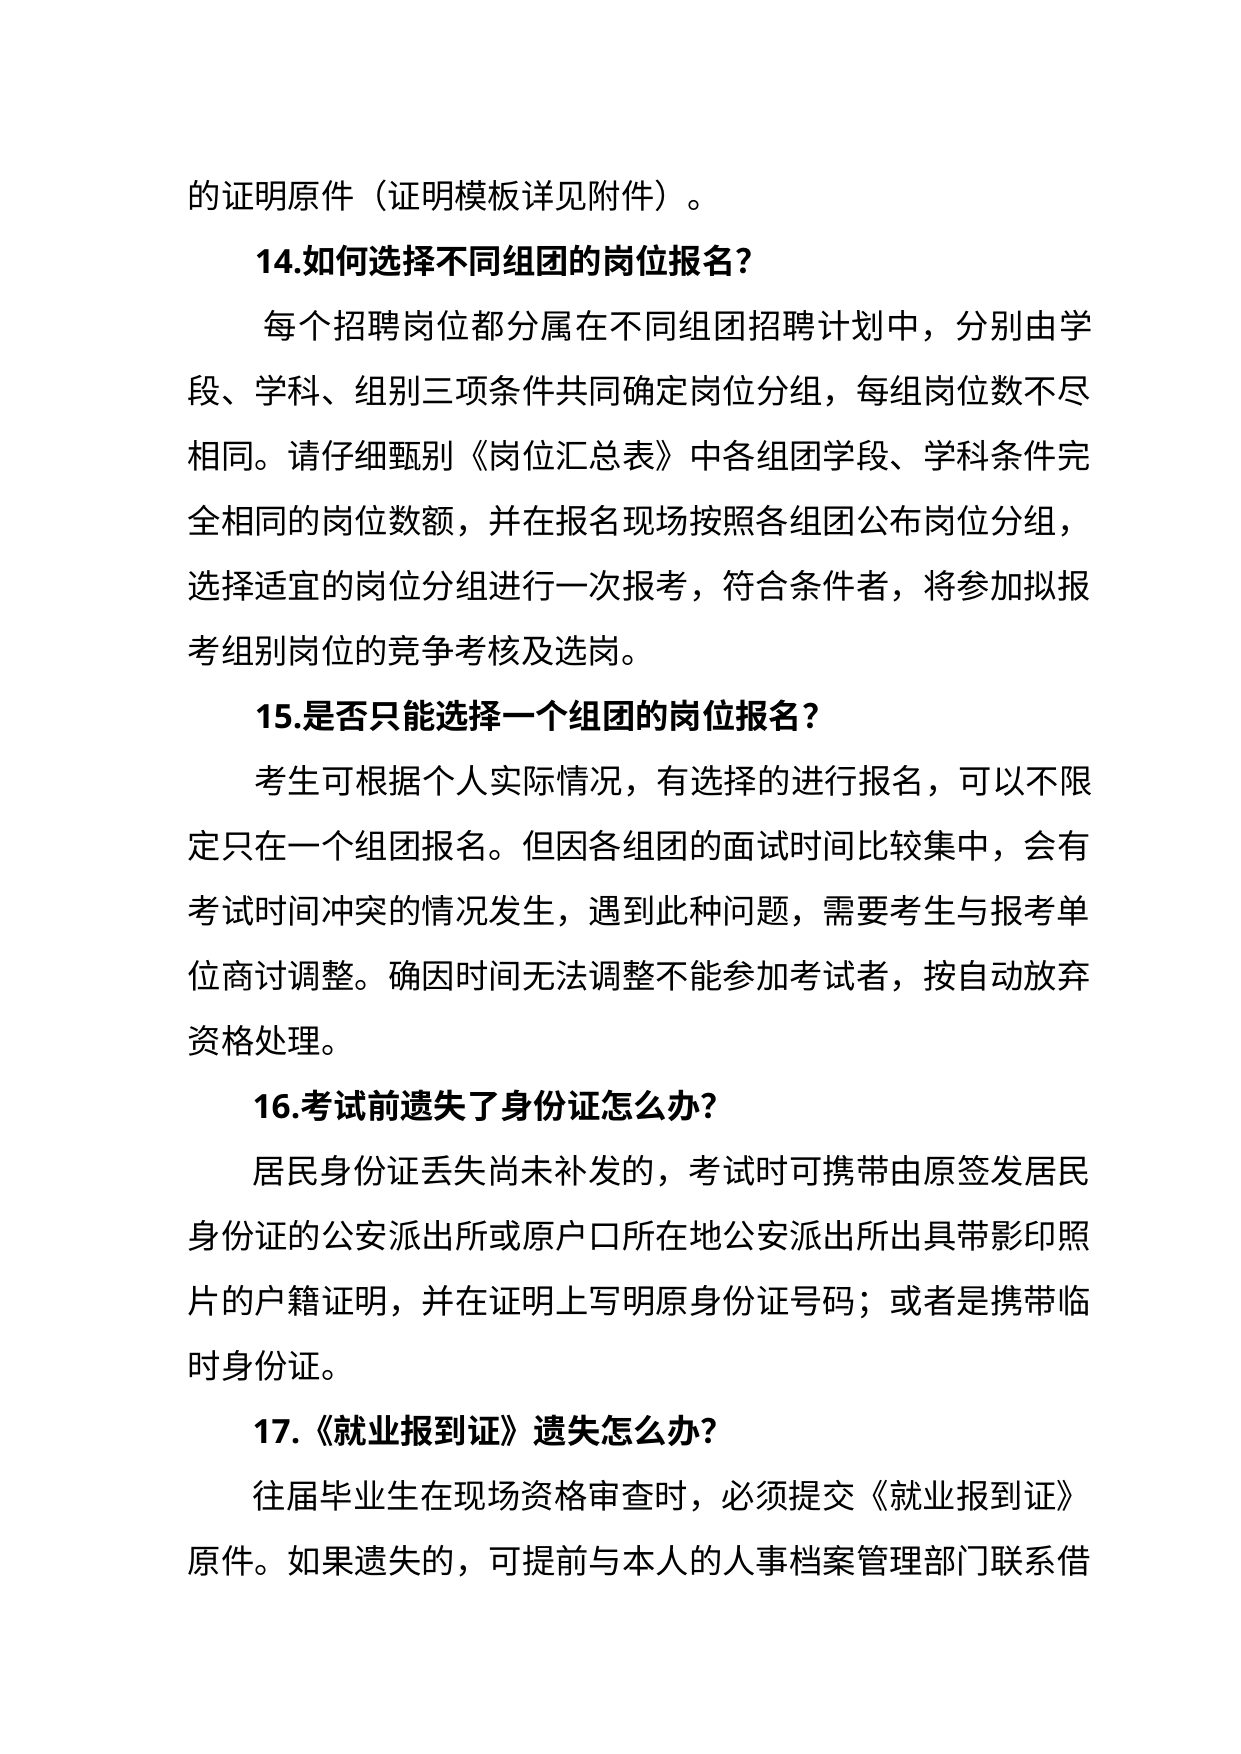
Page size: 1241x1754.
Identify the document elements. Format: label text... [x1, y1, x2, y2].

text 考生可根据个人实际情况，有选择的进行报名，可以不限定只在一个组团报名。但因各组团的面试时间比较集中，会有考试时间冲突的情况发生，遇到此种问题，需要考生与报考单位商讨调整。确因时间无法调整不能参加考试者，按自动放弃资格处理。 [187, 747, 1093, 1072]
text 每个招聘岗位都分属在不同组团招聘计划中，分别由学段、学科、组别三项条件共同确定岗位分组，每组岗位数不尽相同。请仔细甄别《岗位汇总表》中各组团学段、学科条件完全相同的岗位数额，并在报名现场按照各组团公布岗位分组，选择适宜的岗位分组进行一次报考，符合条件者，将参加拟报考组别岗位的竞争考核及选岗。 [187, 292, 1093, 682]
text 居民身份证丢失尚未补发的，考试时可携带由原签发居民身份证的公安派出所或原户口所在地公安派出所出具带影印照片的户籍证明，并在证明上写明原身份证号码；或者是携带临时身份证。 [187, 1137, 1093, 1397]
text 15.是否只能选择一个组团的岗位报名？ [187, 682, 1093, 747]
text 17.《就业报到证》遗失怎么办？ [187, 1397, 1093, 1462]
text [187, 1462, 1093, 1592]
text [187, 162, 1093, 227]
text 14.如何选择不同组团的岗位报名？ [187, 227, 1093, 292]
text 16.考试前遗失了身份证怎么办？ [187, 1072, 1093, 1137]
